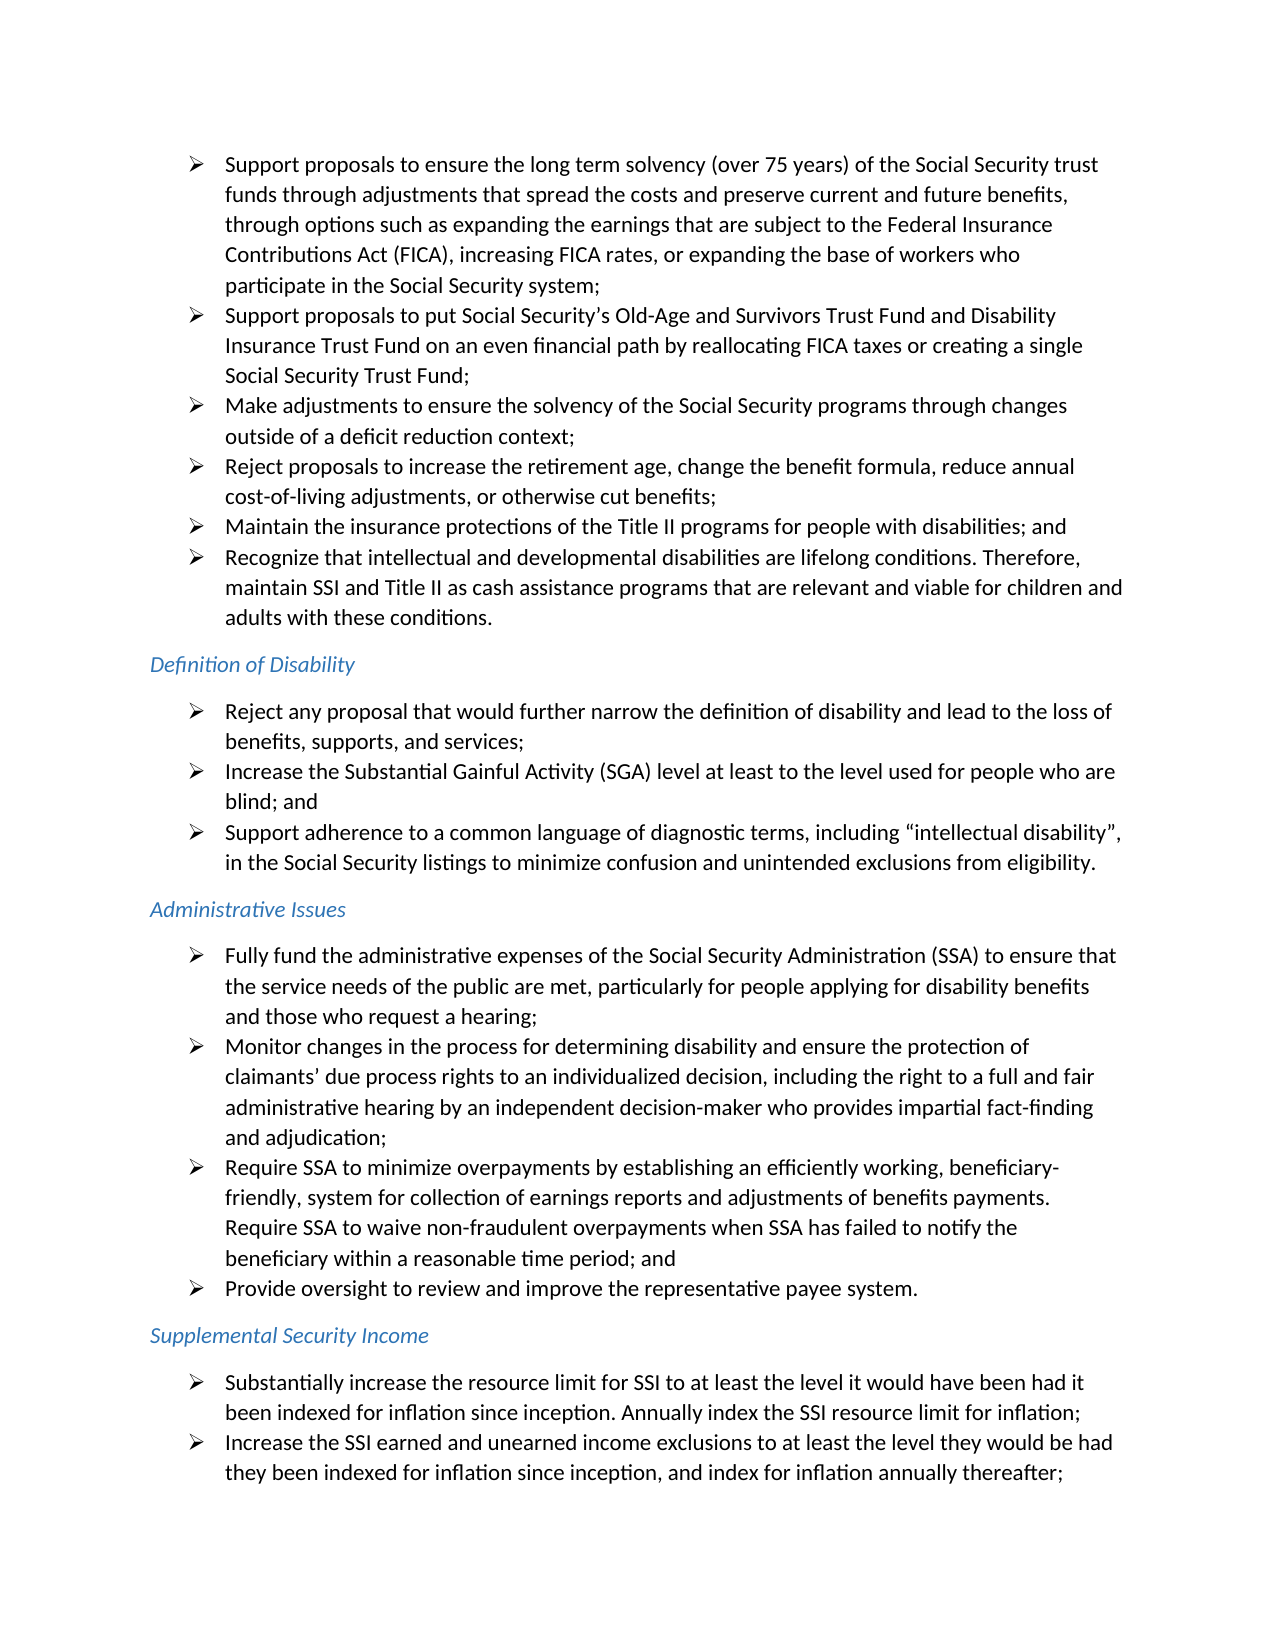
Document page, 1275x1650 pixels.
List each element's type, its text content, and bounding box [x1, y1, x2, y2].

list Increase the Substantial Gainful Activity (SGA) level at least to the level used for people who are blind; and [187, 757, 1125, 816]
text Supplemental Security Income [150, 1321, 1125, 1349]
list Support proposals to ensure the long term solvency (over 75 years) of the Social Security trust funds through adjustments that spread the costs and preserve current and future benefits, through options such as expanding the earnings that are subject to the Federal Insurance Contributions Act (FICA), increasing FICA rates, or expanding the base of workers who participate in the Social Security system; [187, 150, 1125, 299]
list Make adjustments to ensure the solvency of the Social Security programs through changes outside of a deficit reduction context; [187, 392, 1125, 450]
list Fully fund the administrative expenses of the Social Security Administration (SSA) to ensure that the service needs of the public are met, particularly for people applying for disability benefits and those who request a hearing; [187, 942, 1125, 1030]
list Monitor changes in the process for determining disability and ensure the protection of claimants’ due process rights to an individualized decision, including the right to a full and fair administrative hearing by an independent decision-maker who provides impartial fact-finding and adjudication; [187, 1032, 1125, 1151]
list Recognize that intellectual and developmental disabilities are lifelong conditions. Therefore, maintain SSI and Title II as cash assistance programs that are relevant and viable for children and adults with these conditions. [187, 543, 1125, 631]
list Maintain the insurance protections of the Title II programs for people with disabilities; and [187, 512, 1125, 541]
list Increase the SSI earned and unearned income exclusions to at least the level they would be had they been indexed for inflation since inception, and index for inflation annually thereafter; [187, 1428, 1125, 1486]
text Administrative Issues [150, 895, 1125, 923]
list Reject proposals to increase the retirement age, change the benefit formula, reduce annual cost-of-living adjustments, or otherwise cut benefits; [187, 452, 1125, 510]
list Provide oversight to review and improve the representative payee system. [187, 1274, 1125, 1302]
list Support adherence to a common language of diagnostic terms, including “intellectual disability”, in the Social Security listings to minimize confusion and unintended exclusions from eligibility. [187, 818, 1125, 876]
list Substantially increase the resource limit for SSI to at least the level it would have been had it been indexed for inflation since inception. Annually index the SSI resource limit for inflation; [187, 1368, 1125, 1426]
list Require SSA to minimize overpayments by establishing an efficiently working, beneficiary-friendly, system for collection of earnings reports and adjustments of benefits payments. Require SSA to waive non-fraudulent overpayments when SSA has failed to notify the beneficiary within a reasonable time period; and [187, 1153, 1125, 1272]
text Definition of Disability [150, 650, 1125, 678]
list Support proposals to put Social Security’s Old-Age and Survivors Trust Fund and Disability Insurance Trust Fund on an even financial path by reallocating FICA taxes or creating a single Social Security Trust Fund; [187, 301, 1125, 389]
list Reject any proposal that would further narrow the definition of disability and lead to the loss of benefits, supports, and services; [187, 697, 1125, 755]
